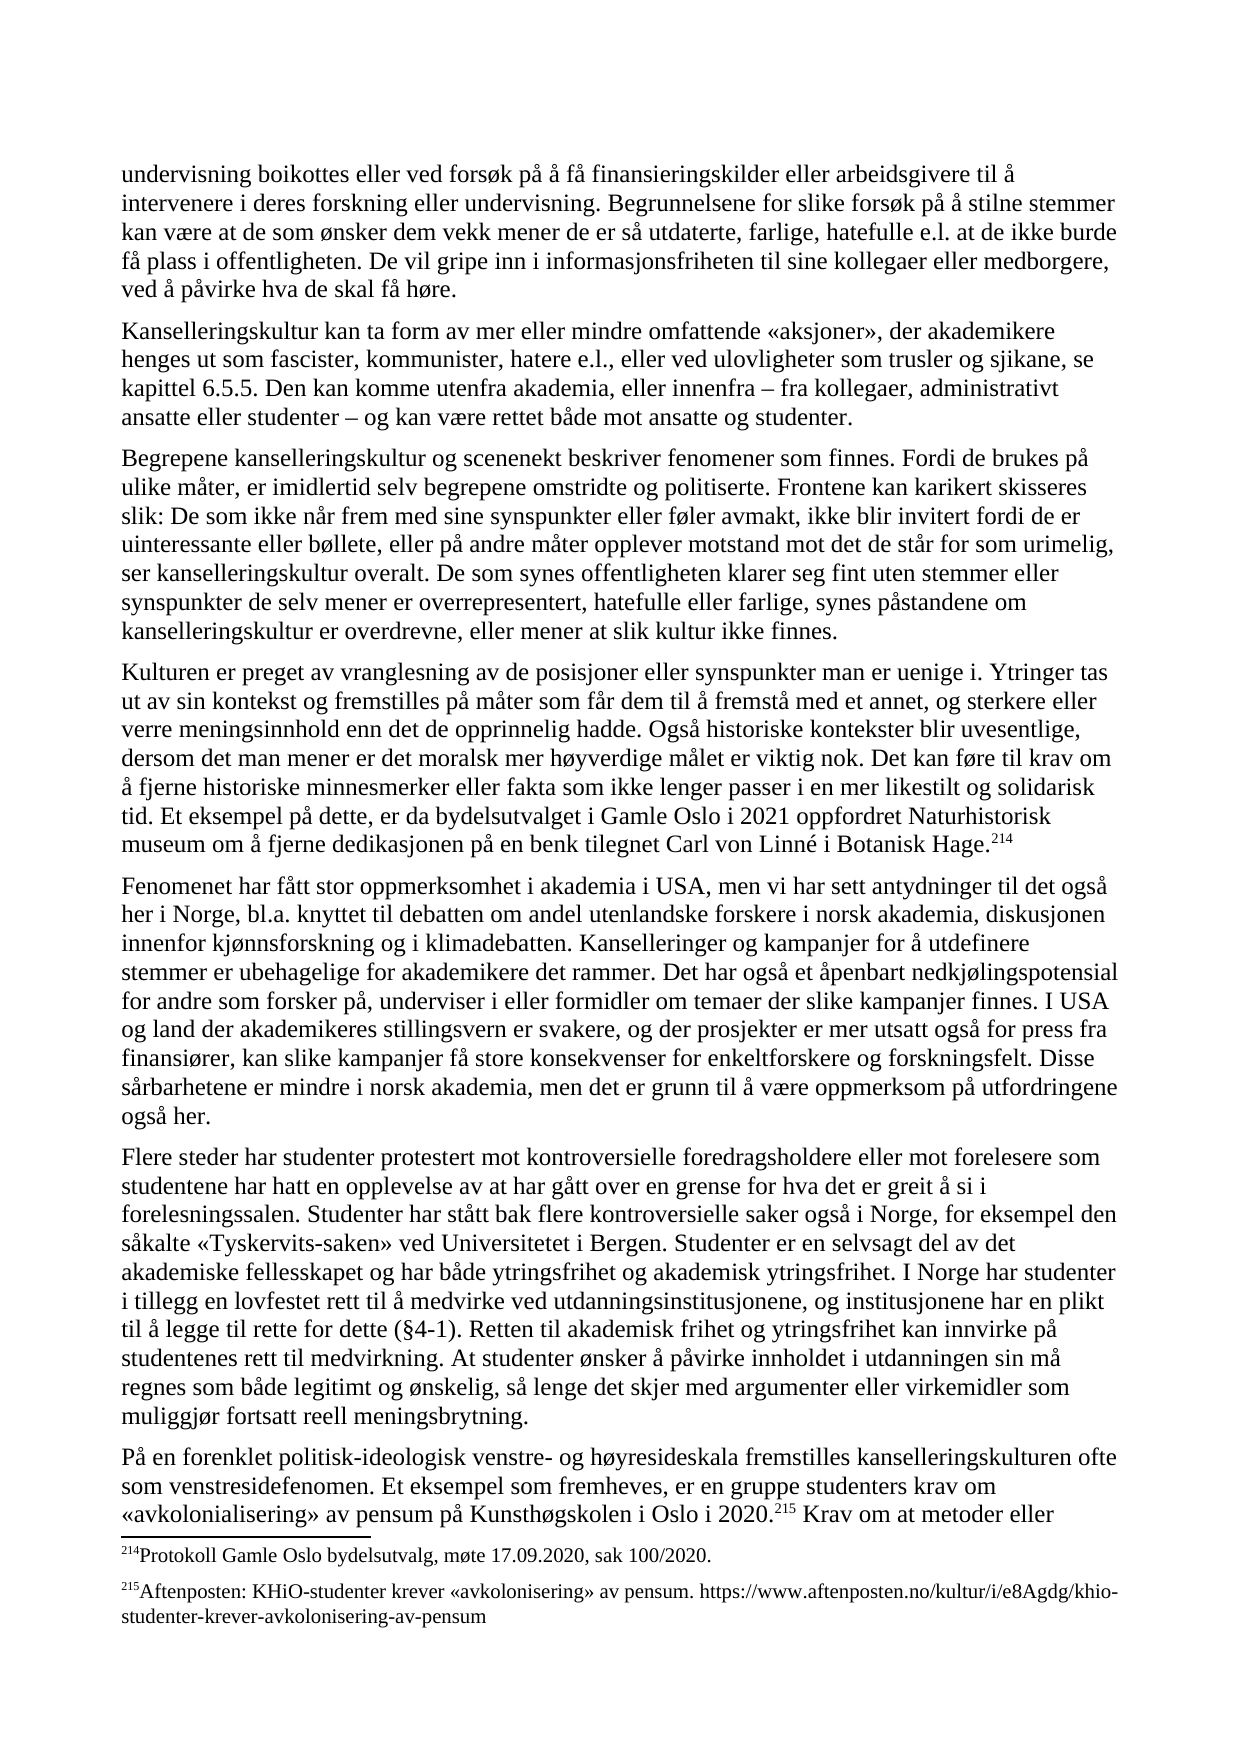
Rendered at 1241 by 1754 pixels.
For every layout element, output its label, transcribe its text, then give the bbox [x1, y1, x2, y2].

text Fenomenet har fått stor oppmerksomhet i akademia i USA, men vi har sett antydninger til det også her i Norge, bl.a. knyttet til debatten om andel utenlandske forskere i norsk akademia, diskusjonen innenfor kjønnsforskning og i klimadebatten. Kanselleringer og kampanjer for å utdefinere stemmer er ubehagelige for akademikere det rammer. Det har også et åpenbart nedkjølingspotensial for andre som forsker på, underviser i eller formidler om temaer der slike kampanjer finnes. I USA og land der akademikeres stillingsvern er svakere, og der prosjekter er mer utsatt også for press fra finansiører, kan slike kampanjer få store konsekvenser for enkeltforskere og forskningsfelt. Disse sårbarhetene er mindre i norsk akademia, men det er grunn til å være oppmerksom på utfordringene også her. [121, 871, 1119, 1129]
text Begrepene kanselleringskultur og scenenekt beskriver fenomener som finnes. Fordi de brukes på ulike måter, er imidlertid selv begrepene omstridte og politiserte. Frontene kan karikert skisseres slik: De som ikke når frem med sine synspunkter eller føler avmakt, ikke blir invitert fordi de er uinteressante eller bøllete, eller på andre måter opplever motstand mot det de står for som urimelig, ser kanselleringskultur overalt. De som synes offentligheten klarer seg fint uten stemmer eller synspunkter de selv mener er overrepresentert, hatefulle eller farlige, synes påstandene om kanselleringskultur er overdrevne, eller mener at slik kultur ikke finnes. [121, 443, 1119, 644]
text Flere steder har studenter protestert mot kontroversielle foredragsholdere eller mot forelesere som studentene har hatt en opplevelse av at har gått over en grense for hva det er greit å si i forelesningssalen. Studenter har stått bak flere kontroversielle saker også i Norge, for eksempel den såkalte «Tyskervits-saken» ved Universitetet i Bergen. Studenter er en selvsagt del av det akademiske fellesskapet og har både ytringsfrihet og akademisk ytringsfrihet. I Norge har studenter i tillegg en lovfestet rett til å medvirke ved utdanningsinstitusjonene, og institusjonene har en plikt til å legge til rette for dette (§4-1). Retten til akademisk frihet og ytringsfrihet kan innvirke på studentenes rett til medvirkning. At studenter ønsker å påvirke innholdet i utdanningen sin må regnes som både legitimt og ønskelig, så lenge det skjer med argumenter eller virkemidler som muliggjør fortsatt reell meningsbrytning. [121, 1142, 1119, 1429]
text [121, 1442, 1119, 1528]
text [121, 159, 1119, 303]
text Kanselleringskultur kan ta form av mer eller mindre omfattende «aksjoner», der akademikere henges ut som fascister, kommunister, hatere e.l., eller ved ulovligheter som trusler og sjikane, se kapittel 6.5.5. Den kan komme utenfra akademia, eller innenfra – fra kollegaer, administrativt ansatte eller studenter – og kan være rettet både mot ansatte og studenter. [121, 316, 1119, 431]
text Kulturen er preget av vranglesning av de posisjoner eller synspunkter man er uenige i. Ytringer tas ut av sin kontekst og fremstilles på måter som får dem til å fremstå med et annet, og sterkere eller verre meningsinnhold enn det de opprinnelig hadde. Også historiske kontekster blir uvesentlige, dersom det man mener er det moralsk mer høyverdige målet er viktig nok. Det kan føre til krav om å fjerne historiske minnesmerker eller fakta som ikke lenger passer i en mer likestilt og solidarisk tid. Et eksempel på dette, er da bydelsutvalget i Gamle Oslo i 2021 oppfordret Naturhistorisk museum om å fjerne dedikasjonen på en benk tilegnet Carl von Linné i Botanisk Hage. [121, 657, 1119, 858]
